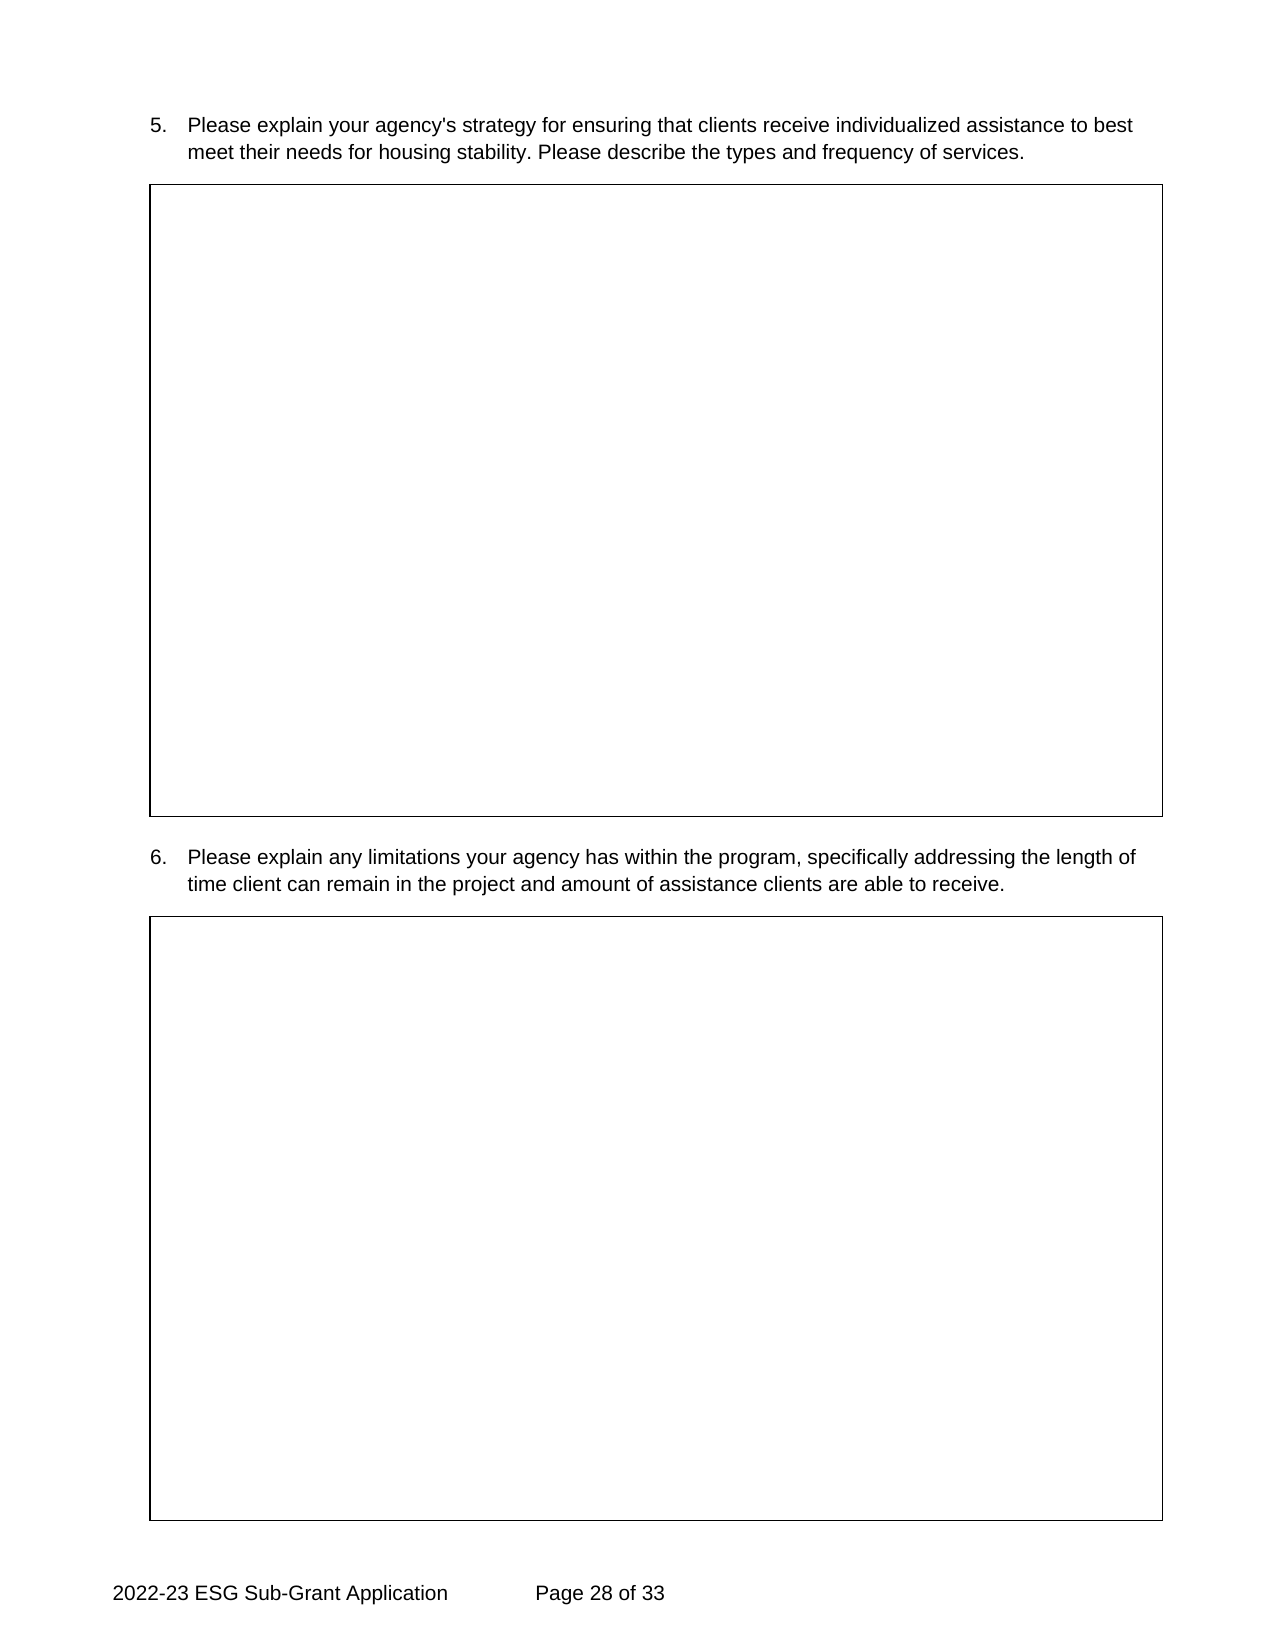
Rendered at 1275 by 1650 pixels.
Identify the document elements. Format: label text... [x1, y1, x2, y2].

text 6. Please explain any limitations your agency has within the program, specifically addressing the length of time client can remain in the project and amount of assistance clients are able to receive. [150, 844, 1162, 896]
table_header [151, 917, 1162, 1520]
table_header [151, 185, 1162, 816]
text 5. Please explain your agency's strategy for ensuring that clients receive individualized assistance to best meet their needs for housing stability. Please describe the types and frequency of services. [150, 112, 1162, 164]
